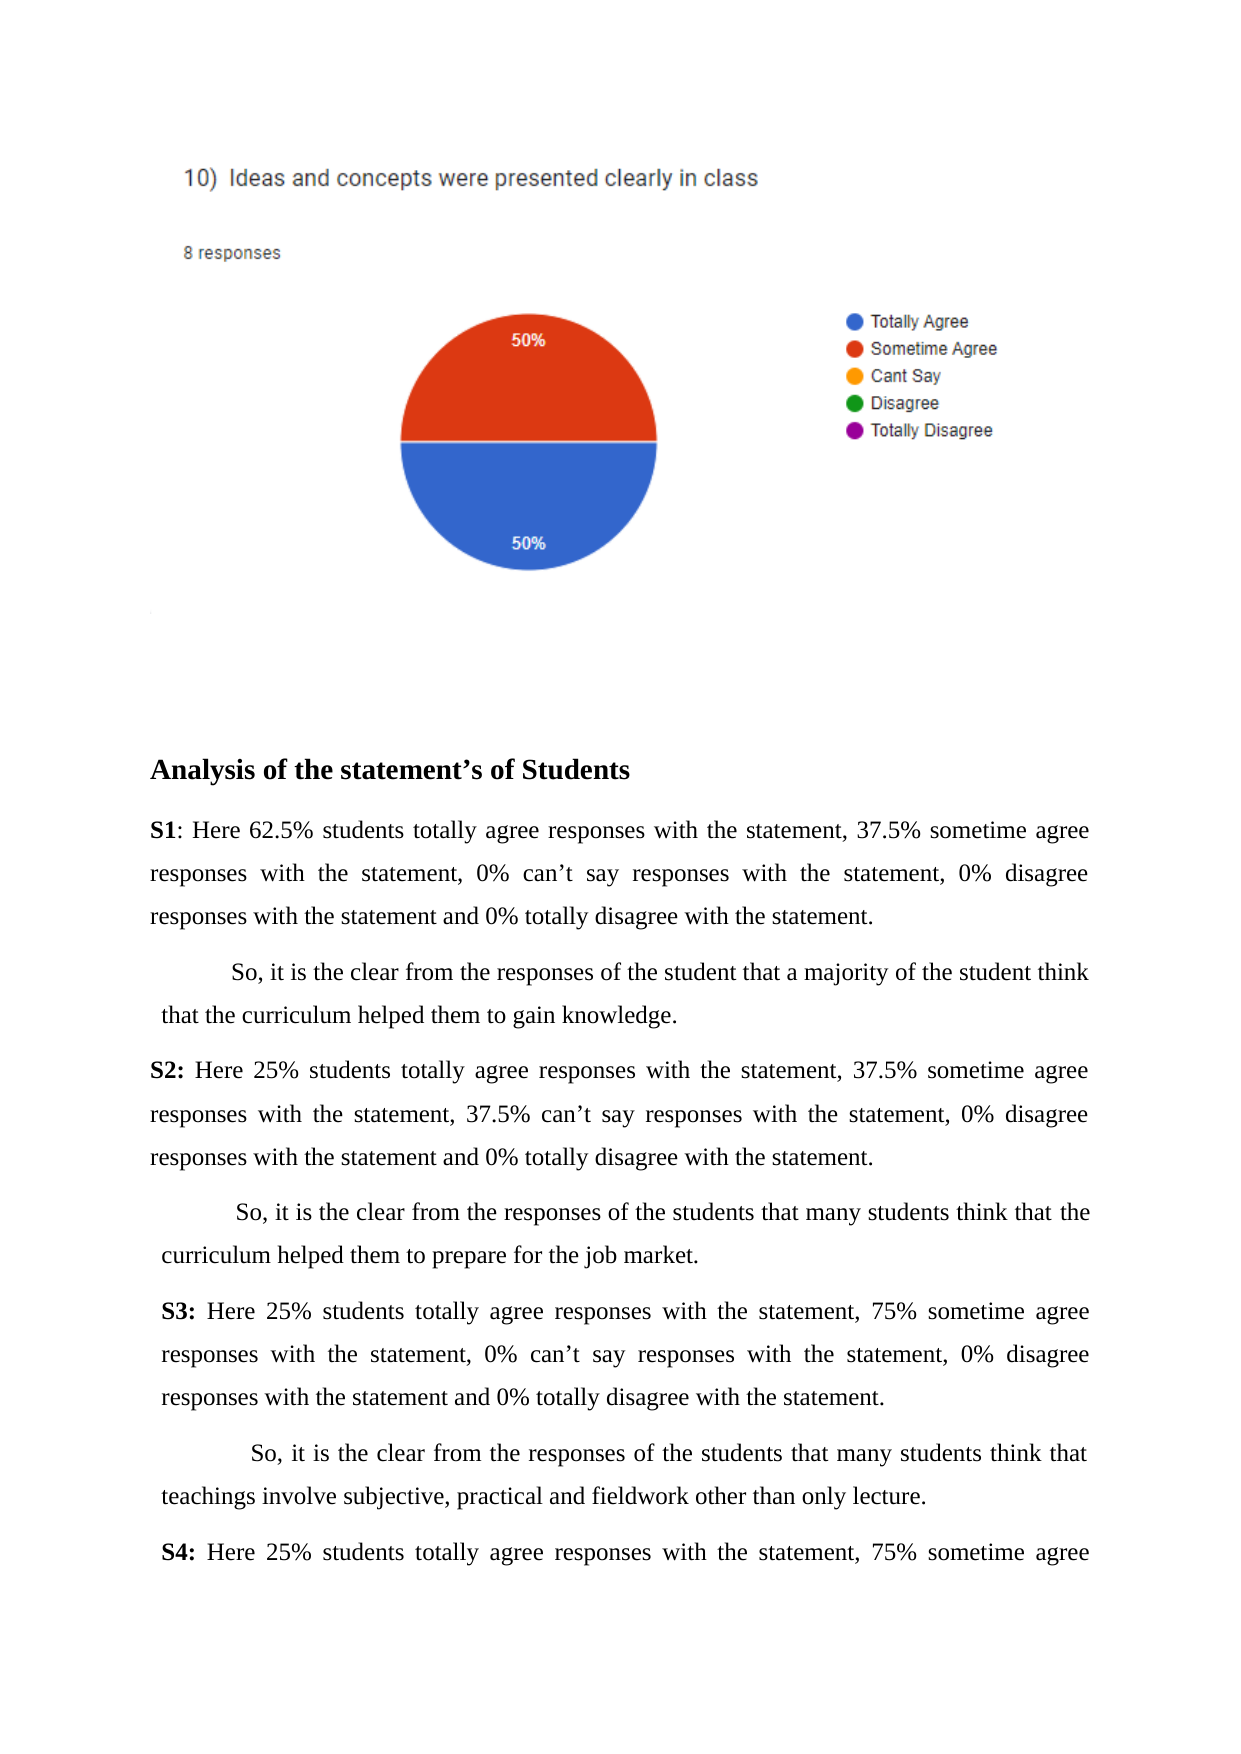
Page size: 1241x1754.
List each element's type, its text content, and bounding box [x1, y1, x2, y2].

text S3: Here 25% students totally agree responses with the statement, 75% sometime agree responses with the statement, 0% can’t say responses with the statement, 0% disagree responses with the statement and 0% totally disagree with the statement. [161, 1296, 1090, 1411]
text So, it is the clear from the responses of the students that many students think that the curriculum helped them to prepare for the job market. [161, 1197, 1090, 1269]
text S1: Here 62.5% students totally agree responses with the statement, 37.5% sometime agree responses with the statement, 0% can’t say responses with the statement, 0% disagree responses with the statement and 0% totally disagree with the statement. [150, 815, 1090, 930]
text S2: Here 25% students totally agree responses with the statement, 37.5% sometime agree responses with the statement, 37.5% can’t say responses with the statement, 0% disagree responses with the statement and 0% totally disagree with the statement. [150, 1056, 1090, 1171]
text So, it is the clear from the responses of the students that many students think that teachings involve subjective, practical and fieldwork other than only lecture. [161, 1438, 1090, 1510]
text Analysis of the statement’s of Students [150, 752, 1090, 786]
picture [150, 150, 1091, 614]
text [161, 1537, 1090, 1566]
text So, it is the clear from the responses of the student that a majority of the student think that the curriculum helped them to gain knowledge. [161, 957, 1090, 1029]
